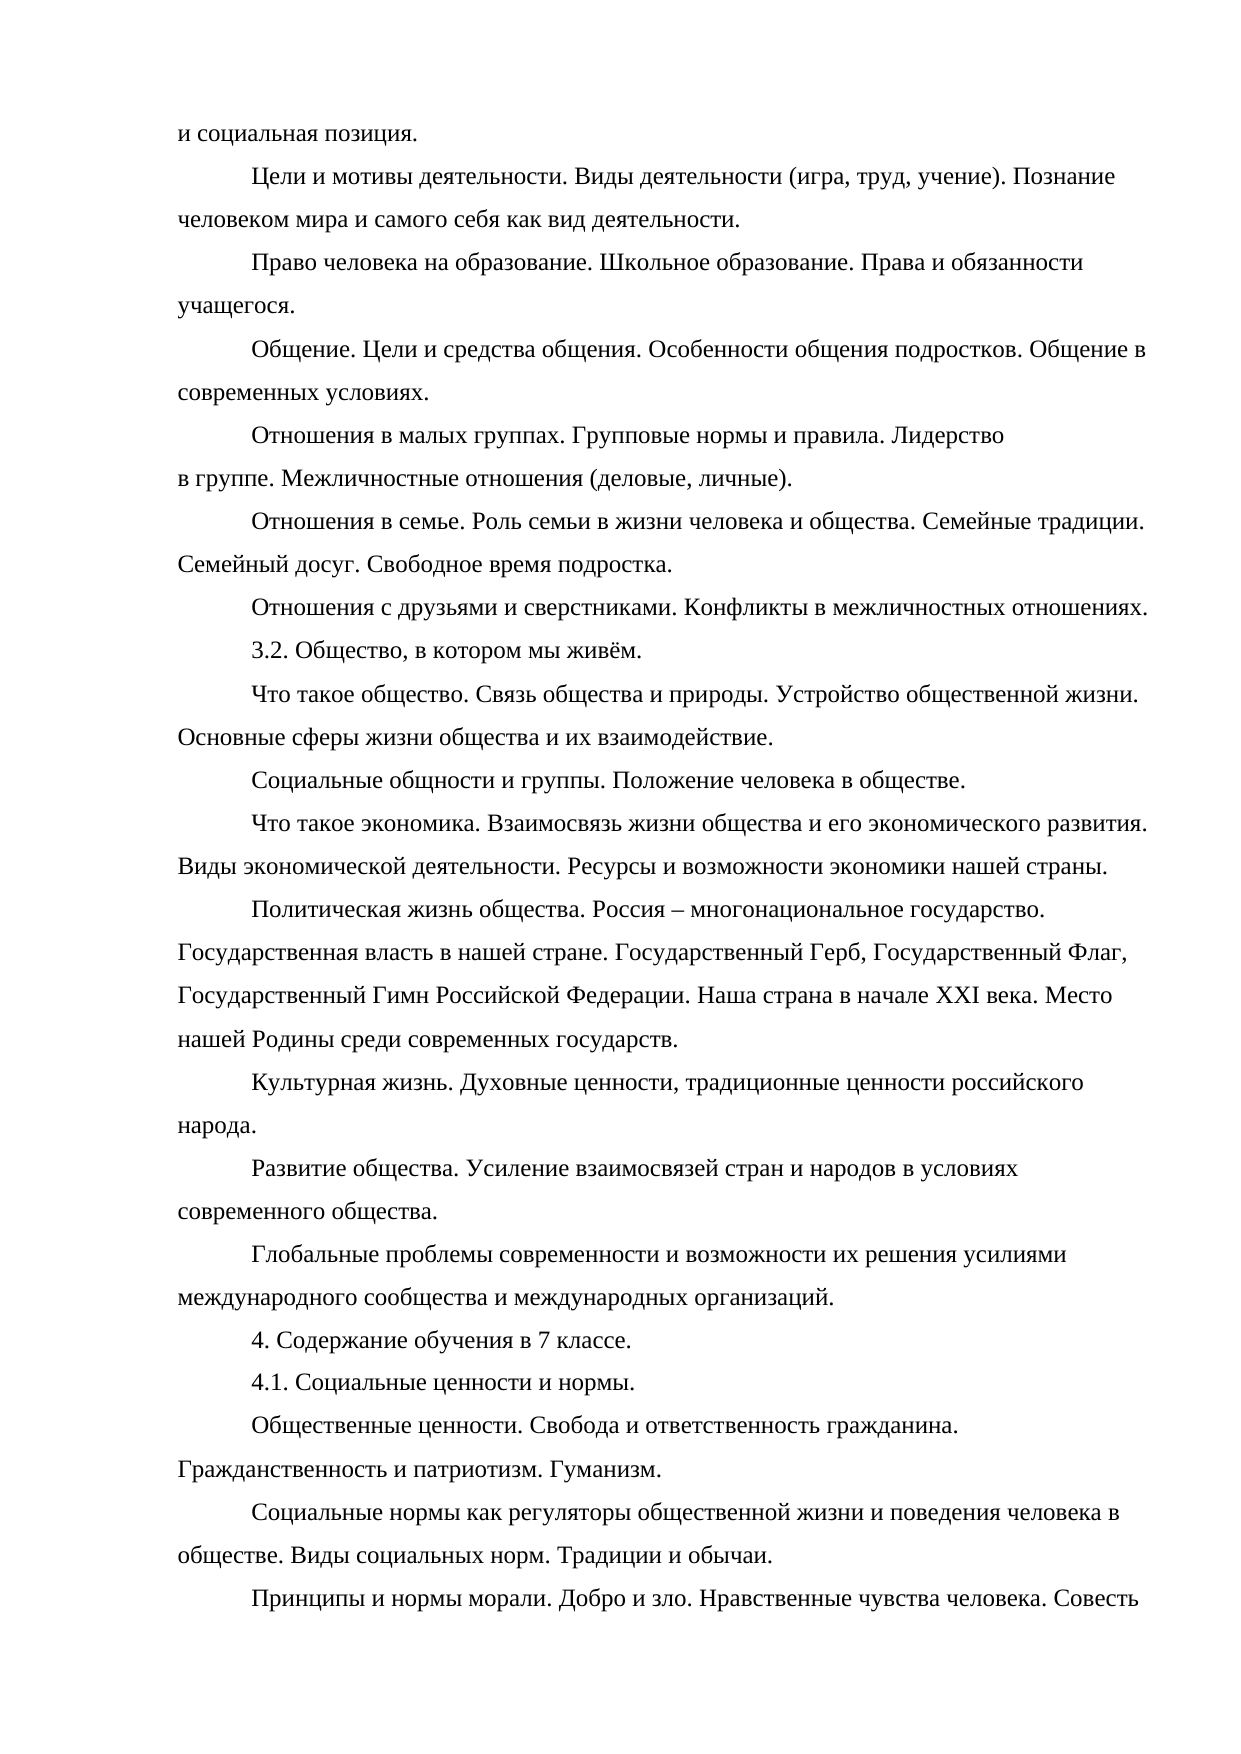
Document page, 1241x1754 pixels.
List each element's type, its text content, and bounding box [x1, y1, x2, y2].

text Общение. Цели и средства общения. Особенности общения подростков. Общение в современных условиях. [177, 334, 1152, 406]
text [177, 118, 1152, 147]
text Культурная жизнь. Духовные ценности, традиционные ценности российского народа. [177, 1067, 1152, 1139]
text 3.2. Общество, в котором мы живём. [177, 636, 1152, 664]
text Что такое общество. Связь общества и природы. Устройство общественной жизни. Основные сферы жизни общества и их взаимодействие. [177, 679, 1152, 751]
text Социальные нормы как регуляторы общественной жизни и поведения человека в обществе. Виды социальных норм. Традиции и обычаи. [177, 1497, 1152, 1569]
text Социальные общности и группы. Положение человека в обществе. [177, 765, 1152, 794]
text Глобальные проблемы современности и возможности их решения усилиями международного сообщества и международных организаций. [177, 1239, 1152, 1311]
text Политическая жизнь общества. Россия ‒ многонациональное государство. Государственная власть в нашей стране. Государственный Герб, Государственный Флаг, Государственный Гимн Российской Федерации. Наша страна в начале XXI века. Место нашей Родины среди современных государств. [177, 894, 1152, 1052]
text Развитие общества. Усиление взаимосвязей стран и народов в условиях современного общества. [177, 1153, 1152, 1225]
text Что такое экономика. Взаимосвязь жизни общества и его экономического развития. Виды экономической деятельности. Ресурсы и возможности экономики нашей страны. [177, 808, 1152, 880]
text Отношения с друзьями и сверстниками. Конфликты в межличностных отношениях. [177, 592, 1152, 621]
text Отношения в семье. Роль семьи в жизни человека и общества. Семейные традиции. Семейный досуг. Свободное время подростка. [177, 506, 1152, 578]
text 4. Содержание обучения в 7 классе. [177, 1326, 1152, 1354]
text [177, 1583, 1152, 1612]
text Общественные ценности. Свобода и ответственность гражданина. Гражданственность и патриотизм. Гуманизм. [177, 1411, 1152, 1482]
text Отношения в малых группах. Групповые нормы и правила. Лидерство в группе. Межличностные отношения (деловые, личные). [177, 420, 1152, 492]
text Право человека на образование. Школьное образование. Права и обязанности учащегося. [177, 247, 1152, 319]
text Цели и мотивы деятельности. Виды деятельности (игра, труд, учение). Познание человеком мира и самого себя как вид деятельности. [177, 161, 1152, 233]
text 4.1. Социальные ценности и нормы. [177, 1367, 1152, 1396]
